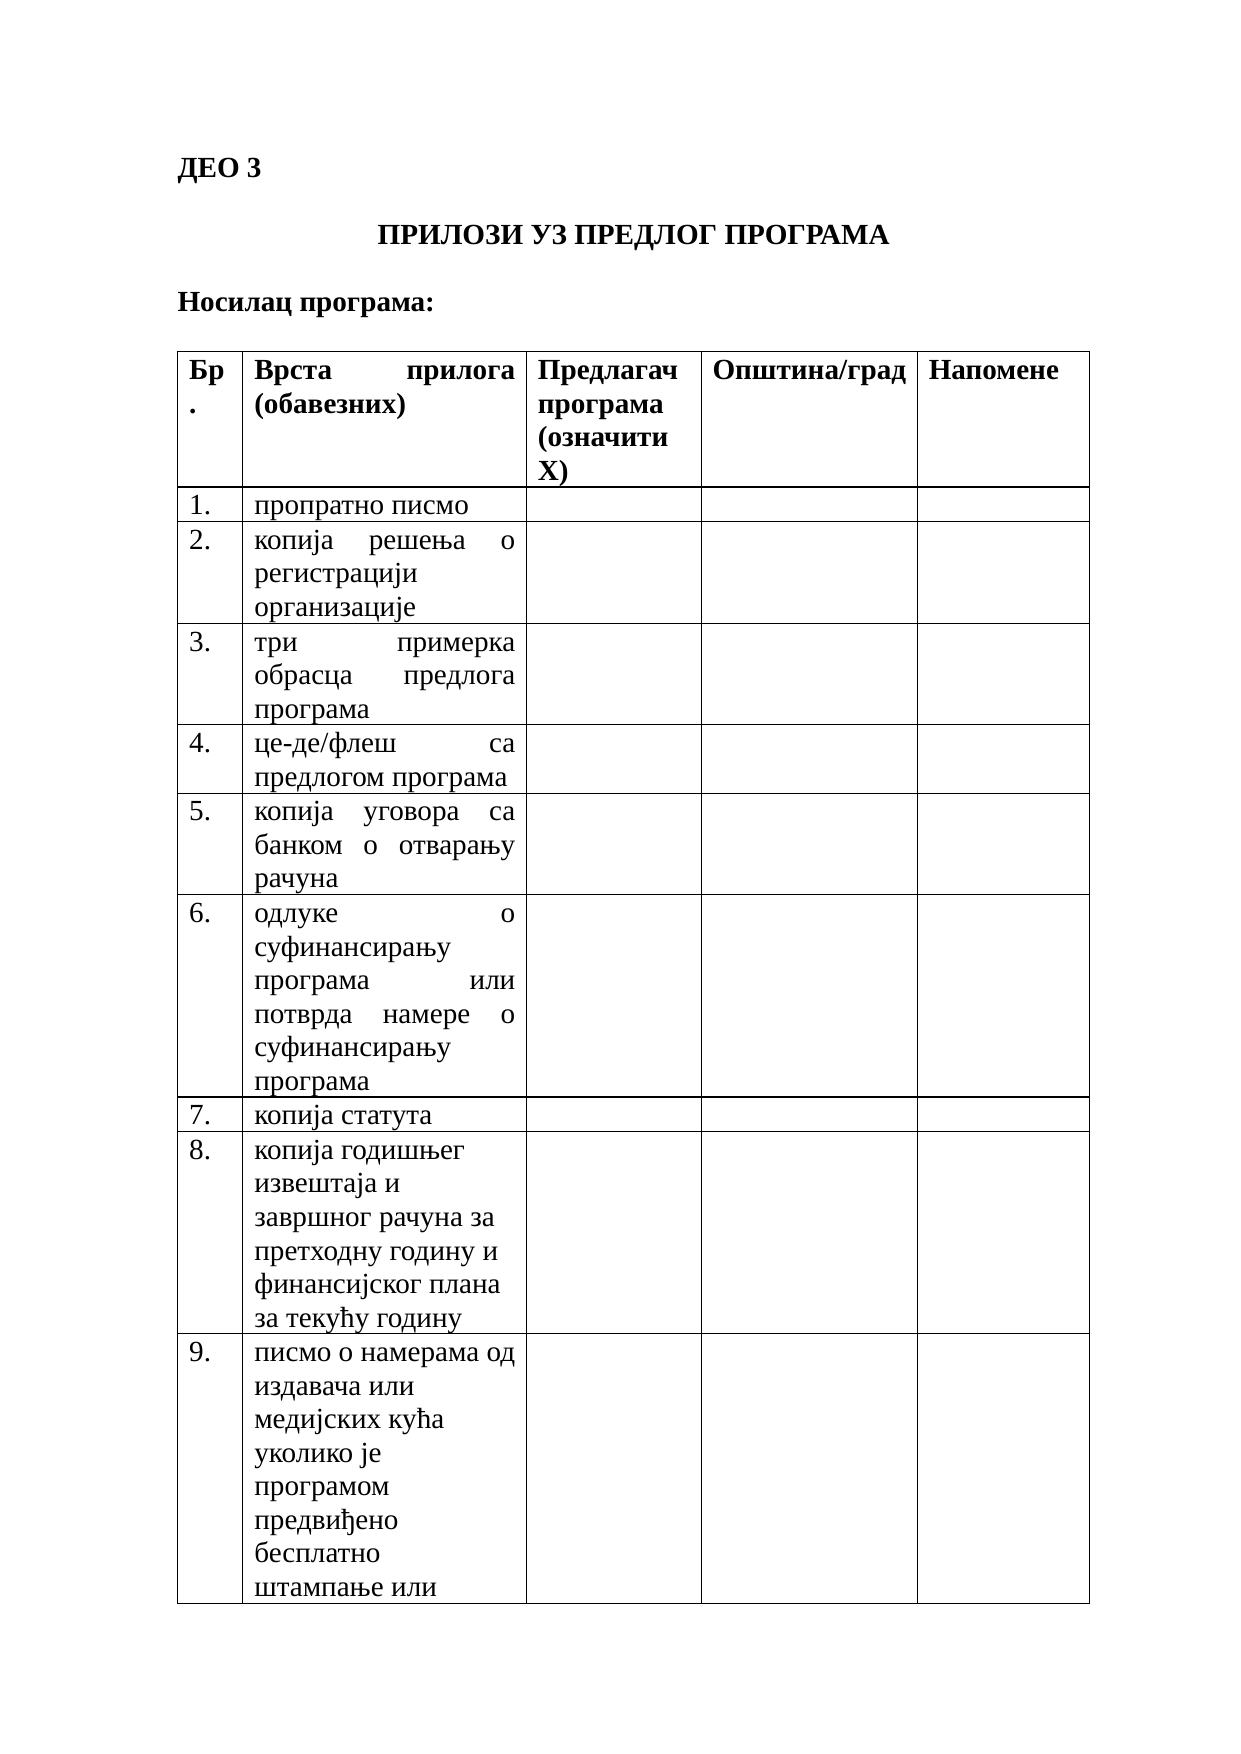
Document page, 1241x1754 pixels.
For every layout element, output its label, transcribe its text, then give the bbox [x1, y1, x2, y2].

table_cell [702, 1098, 917, 1131]
table_cell [527, 522, 701, 623]
table_cell [918, 522, 1089, 623]
table_header Општина/град [702, 352, 917, 486]
text ДЕО 3 [177, 150, 1090, 183]
table_cell [702, 1132, 917, 1333]
table_cell 3. [178, 624, 242, 724]
table_cell 1. [178, 488, 242, 521]
table_cell [918, 624, 1089, 724]
table_cell [918, 1098, 1089, 1131]
table_cell копија годишњег извештаја и завршног рачуна за претходну годину и финансијског плана за текућу годину [243, 1132, 526, 1333]
table_cell 4. [178, 725, 242, 792]
table_cell 6. [178, 895, 242, 1096]
table_header Бр. [178, 352, 242, 486]
table_cell [527, 624, 701, 724]
table_cell [527, 1132, 701, 1333]
table_cell копија решења о регистрацији организације [243, 522, 526, 623]
table_cell це-де/флеш са предлогом програма [243, 725, 526, 792]
table_header Врста прилога (обавезних) [243, 352, 526, 486]
table_cell [527, 488, 701, 521]
table_cell одлуке о суфинансирању програма или потврда намере о суфинансирању програма [243, 895, 526, 1096]
table_cell [702, 725, 917, 792]
text ПРИЛОЗИ УЗ ПРЕДЛОГ ПРОГРАМА [177, 217, 1090, 251]
table_cell [527, 1334, 701, 1603]
table_cell [702, 1334, 917, 1603]
table_cell [702, 522, 917, 623]
table_cell [527, 895, 701, 1096]
table_cell [702, 624, 917, 724]
table_cell [702, 794, 917, 894]
table_cell [527, 794, 701, 894]
table_cell [527, 725, 701, 792]
table_cell [702, 488, 917, 521]
table_cell [918, 794, 1089, 894]
table_header Предлагач програма (означити X) [527, 352, 701, 486]
table_cell [918, 1132, 1089, 1333]
table_cell [918, 1334, 1089, 1603]
table_cell [918, 725, 1089, 792]
table_cell 9. [178, 1334, 242, 1603]
table_cell копија статута [243, 1098, 526, 1131]
table_cell 5. [178, 794, 242, 894]
table_cell [527, 1098, 701, 1131]
table_cell [918, 895, 1089, 1096]
table_cell [702, 895, 917, 1096]
table_cell копија уговора са банком о отварању рачуна [243, 794, 526, 894]
text Носилац програма: [177, 284, 1090, 318]
table_cell три примерка обрасца предлога програма [243, 624, 526, 724]
table_header Напомене [918, 352, 1089, 486]
table_cell 8. [178, 1132, 242, 1333]
table_cell 2. [178, 522, 242, 623]
table_cell 7. [178, 1098, 242, 1131]
table_cell [918, 488, 1089, 521]
table_cell пропратно писмо [243, 488, 526, 521]
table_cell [243, 1334, 526, 1603]
